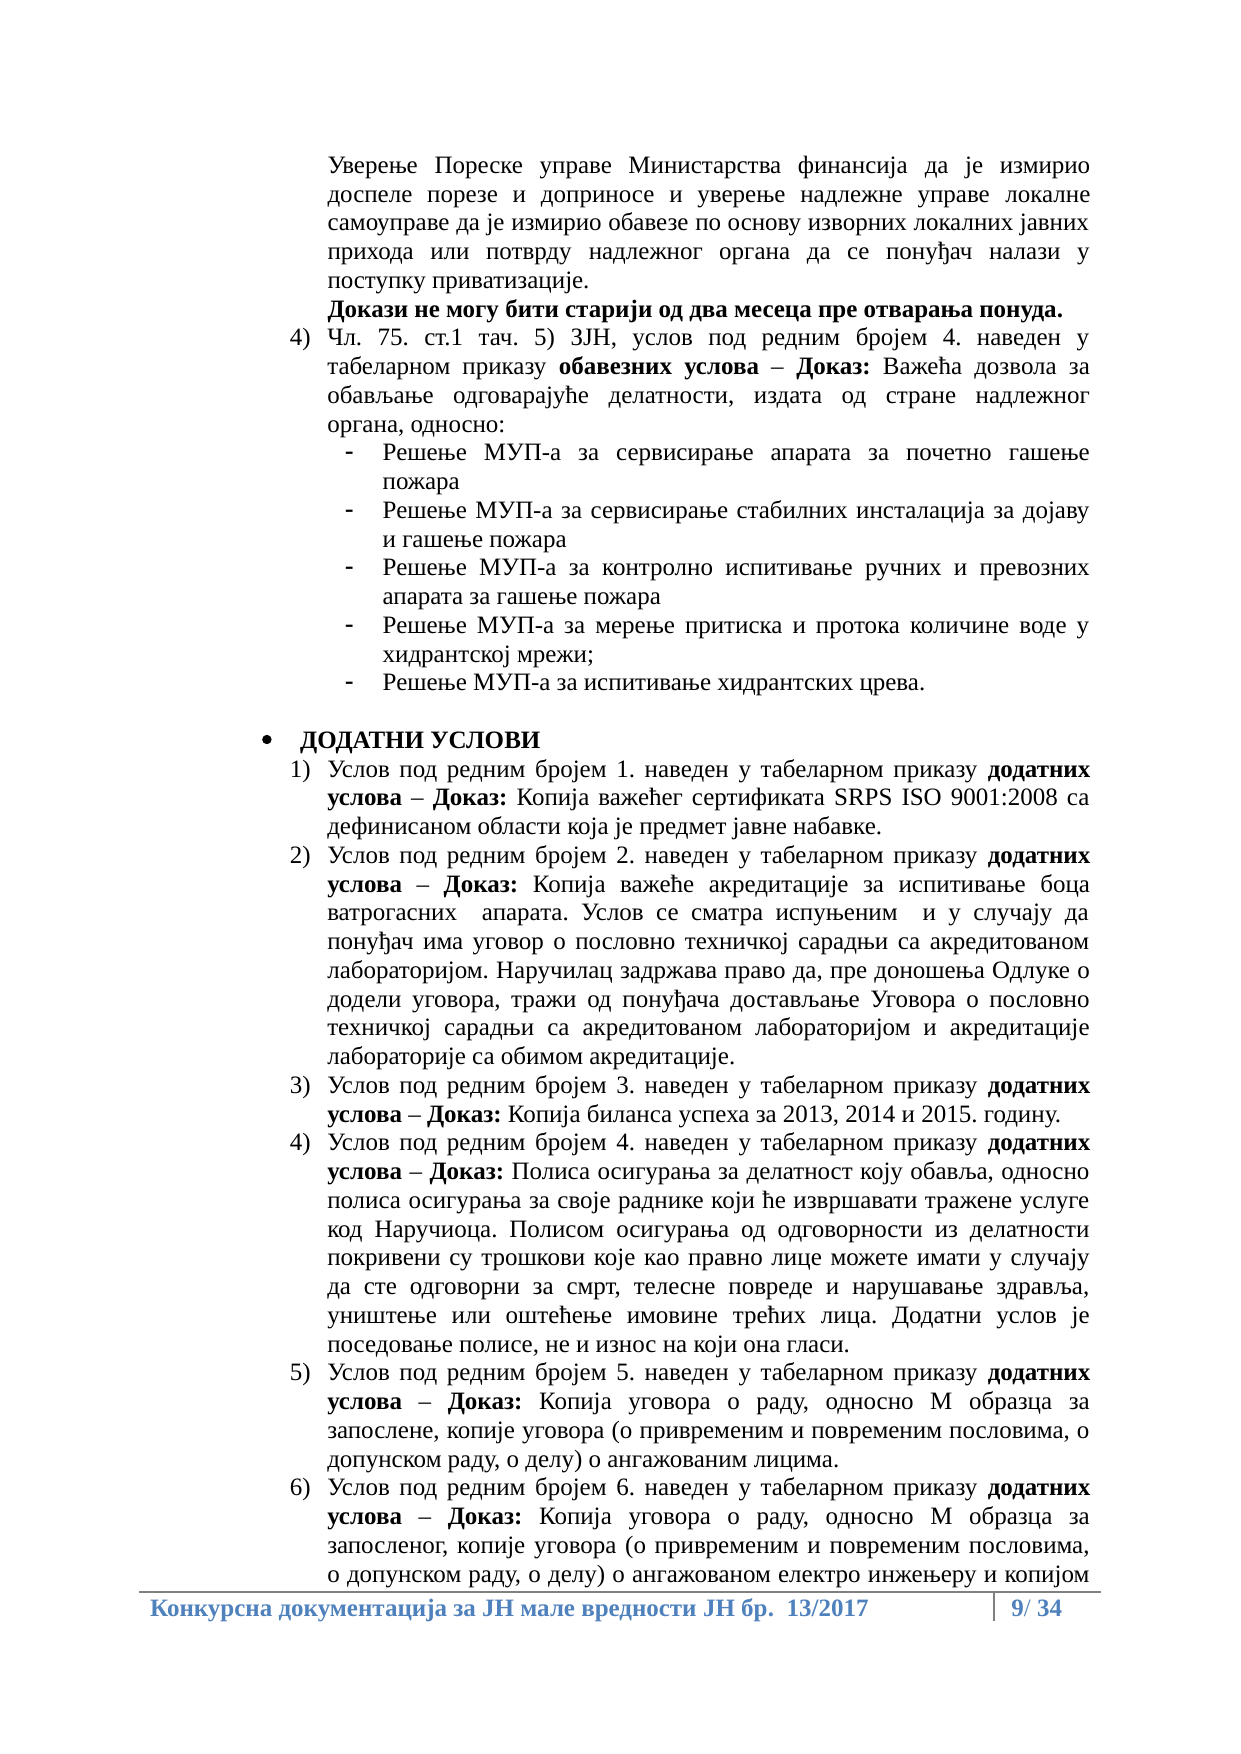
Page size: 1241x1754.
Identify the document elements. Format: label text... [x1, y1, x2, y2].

list Услов под редним бројем 1. наведен у табеларном приказу додатних услова – Доказ: Копија важећег сертификата SRPS ISO 9001:2008 са дефинисаном области која је предмет јавне набавке. [289, 754, 1090, 840]
list Решење МУП-а за мерење притиска и протока количине воде у хидрантској мрежи; [345, 610, 1090, 667]
list Решење МУП-а за контролно испитивање ручних и превозних апарата за гашење пожара [345, 552, 1090, 610]
list Уверење Пореске управе Министарства финансија да је измирио доспеле порезе и доприносе и уверење надлежне управе локалне самоуправе да је измирио обавезе по основу изворних локалних јавних прихода или потврду надлежног органа да се понуђач налази у поступку приватизације. [327, 150, 1090, 294]
list Решење МУП-а за испитивање хидрантских црева. [345, 667, 1090, 696]
list Докази не могу бити старији од два месеца пре отварања понуда. [327, 294, 1090, 322]
list Решење МУП-а за сервисирање стабилних инсталација за дојаву и гашење пожара [345, 495, 1090, 552]
list Услов под редним бројем 2. наведен у табеларном приказу додатних услова – Доказ: Копија важеће акредитације за испитивање боца ватрогасних апарата. Услов се сматра испуњеним и у случају да понуђач има уговор о пословно техничкој сарадњи са акредитованом лабораторијом. Наручилац задржава право да, пре доношења Одлуке о додели уговора, тражи од понуђача достављање Уговора о пословно техничкој сарадњи са акредитованом лабораторијом и акредитације лабораторије са обимом акредитације. [289, 840, 1090, 1070]
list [289, 1472, 1090, 1587]
list Решење МУП-а за сервисирање апарата за почетно гашење пожара [345, 437, 1090, 495]
list ДОДАТНИ УСЛОВИ [262, 725, 1090, 754]
list Услов под редним бројем 4. наведен у табеларном приказу додатних услова – Доказ: Полиса осигурања за делатност коју обавља, односно полиса осигурања за своје раднике који ће извршавати тражене услуге код Наручиоца. Полисом осигурања од одговорности из делатности покривени су трошкови које као правно лице можете имати у случају да сте одговорни за смрт, телесне повреде и нарушавање здравља, уништење или оштећење имовине трећих лица. Додатни услов је поседовање полисе, не и износ на који она гласи. [289, 1127, 1090, 1357]
list Чл. 75. ст.1 тач. 5) ЗЈН, услов под редним бројем 4. наведен у табеларном приказу обавезних услова – Доказ: Важећа дозвола за обављање одговарајуће делатности, издата од стране надлежног органа, односно: [289, 322, 1090, 437]
list Услов под редним бројем 5. наведен у табеларном приказу додатних услова – Доказ: Копија уговора о раду, односно М образца за запослене, копије уговора (о привременим и повременим пословима, о допунском раду, о делу) о ангажованим лицима. [289, 1357, 1090, 1472]
list Услов под редним бројем 3. наведен у табеларном приказу додатних услова – Доказ: Копија биланса успеха за 2013, 2014 и 2015. годину. [289, 1070, 1090, 1127]
